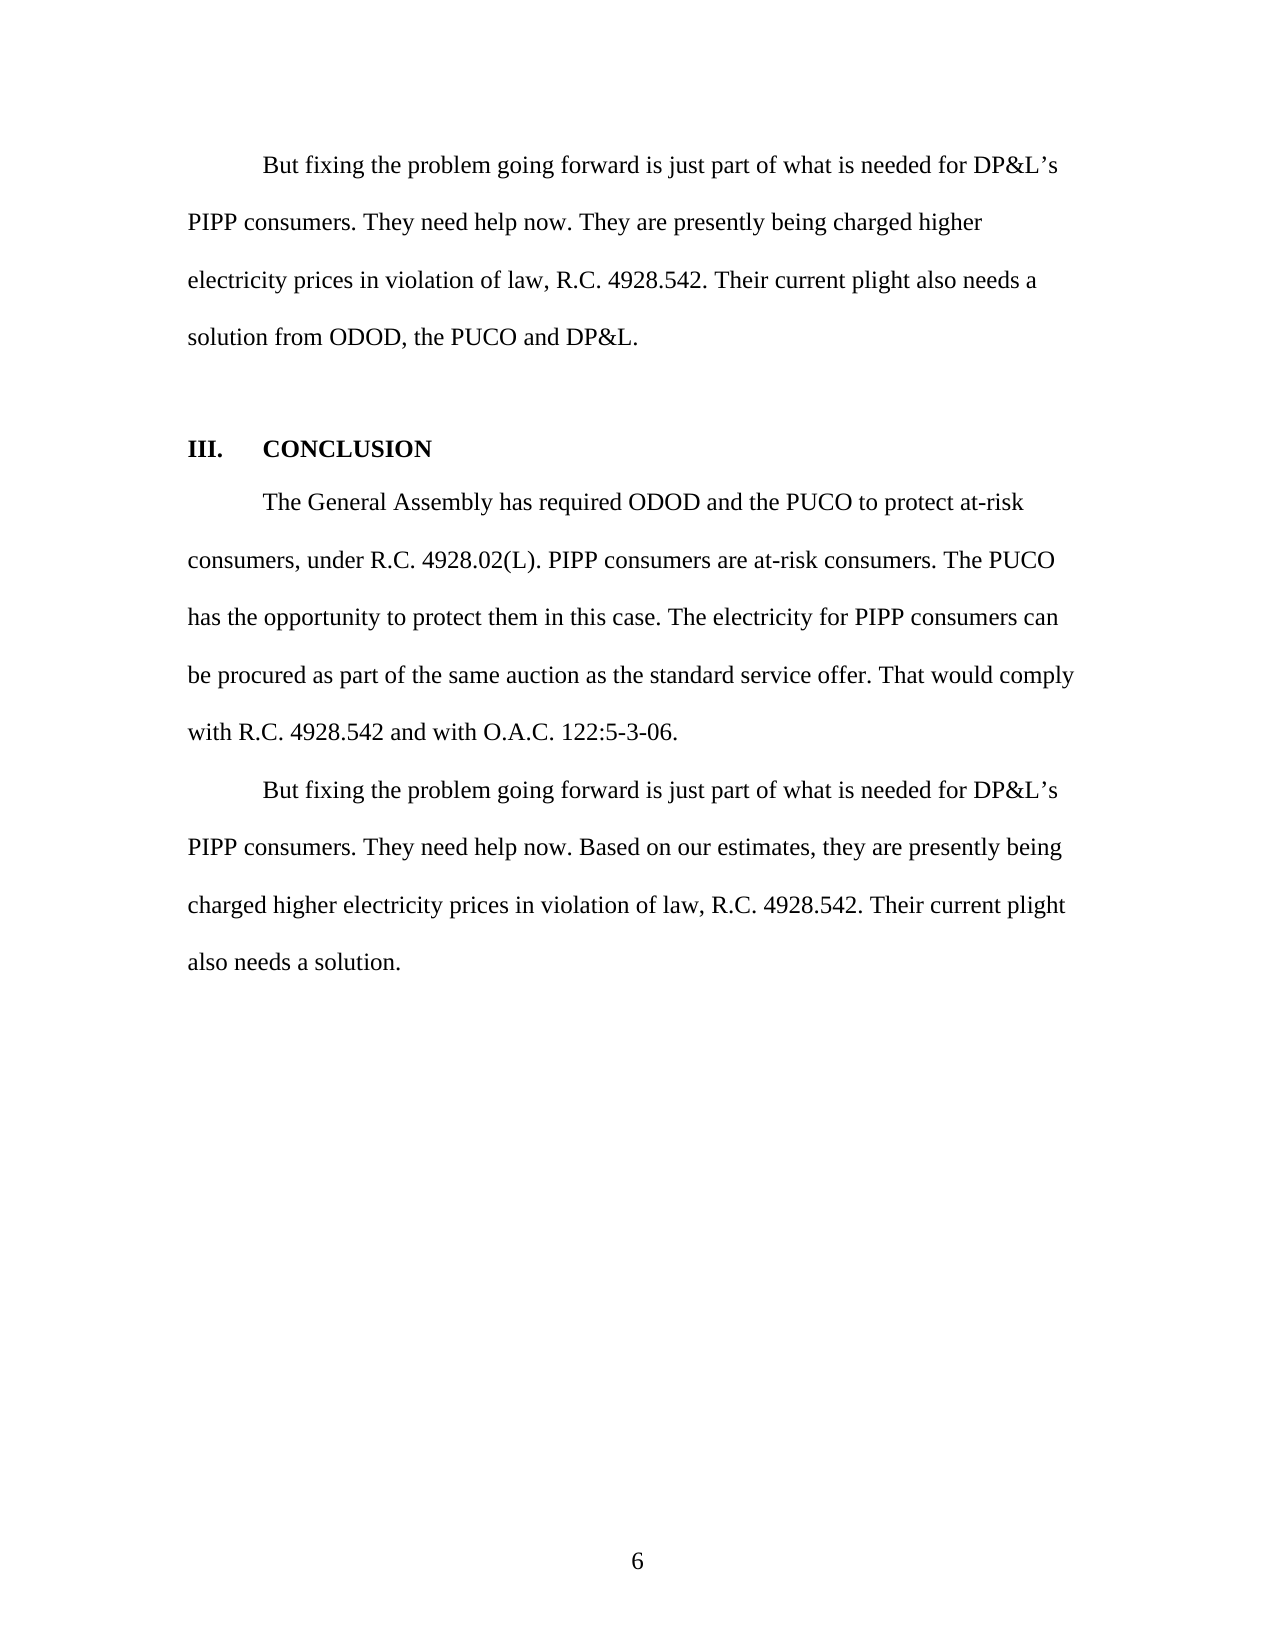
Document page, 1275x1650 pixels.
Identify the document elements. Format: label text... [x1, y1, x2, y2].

text The General Assembly has required ODOD and the PUCO to protect at-risk consumers, under R.C. 4928.02(L). PIPP consumers are at-risk consumers. The PUCO has the opportunity to protect them in this case. The electricity for PIPP consumers can be procured as part of the same auction as the standard service offer. That would comply with R.C. 4928.542 and with O.A.C. 122:5-3-06. [187, 487, 1087, 746]
text But fixing the problem going forward is just part of what is needed for DP&L’s PIPP consumers. They need help now. Based on our estimates, they are presently being charged higher electricity prices in violation of law, R.C. 4928.542. Their current plight also needs a solution. [187, 775, 1087, 976]
text But fixing the problem going forward is just part of what is needed for DP&L’s PIPP consumers. They need help now. They are presently being charged higher electricity prices in violation of law, R.C. 4928.542. Their current plight also needs a solution from ODOD, the PUCO and DP&L. [187, 150, 1087, 351]
subtitle CONCLUSION [187, 434, 1087, 462]
